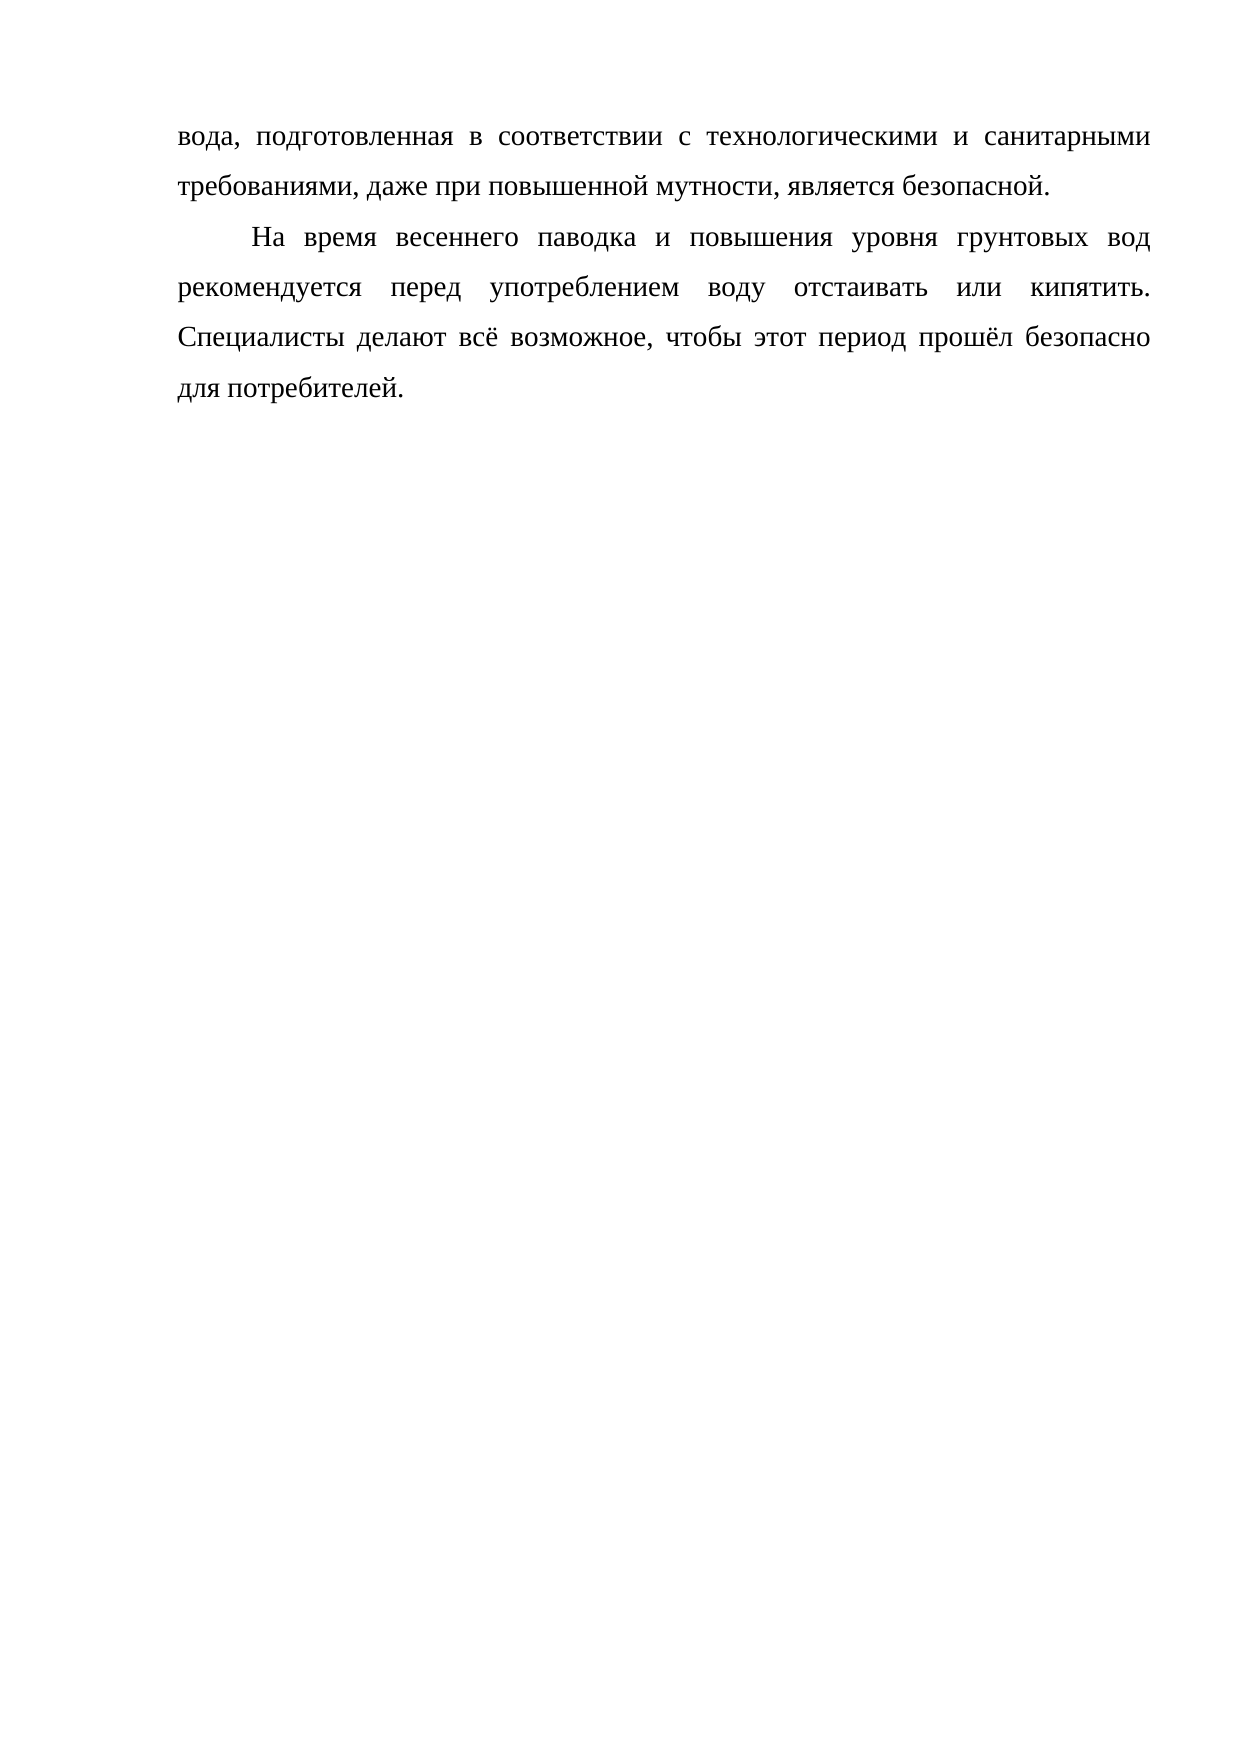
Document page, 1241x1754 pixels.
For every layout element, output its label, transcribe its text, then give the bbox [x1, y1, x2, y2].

text На время весеннего паводка и повышения уровня грунтовых вод рекомендуется перед употреблением воду отстаивать или кипятить. Специалисты делают всё возможное, чтобы этот период прошёл безопасно для потребителей. [177, 219, 1152, 403]
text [177, 118, 1152, 202]
